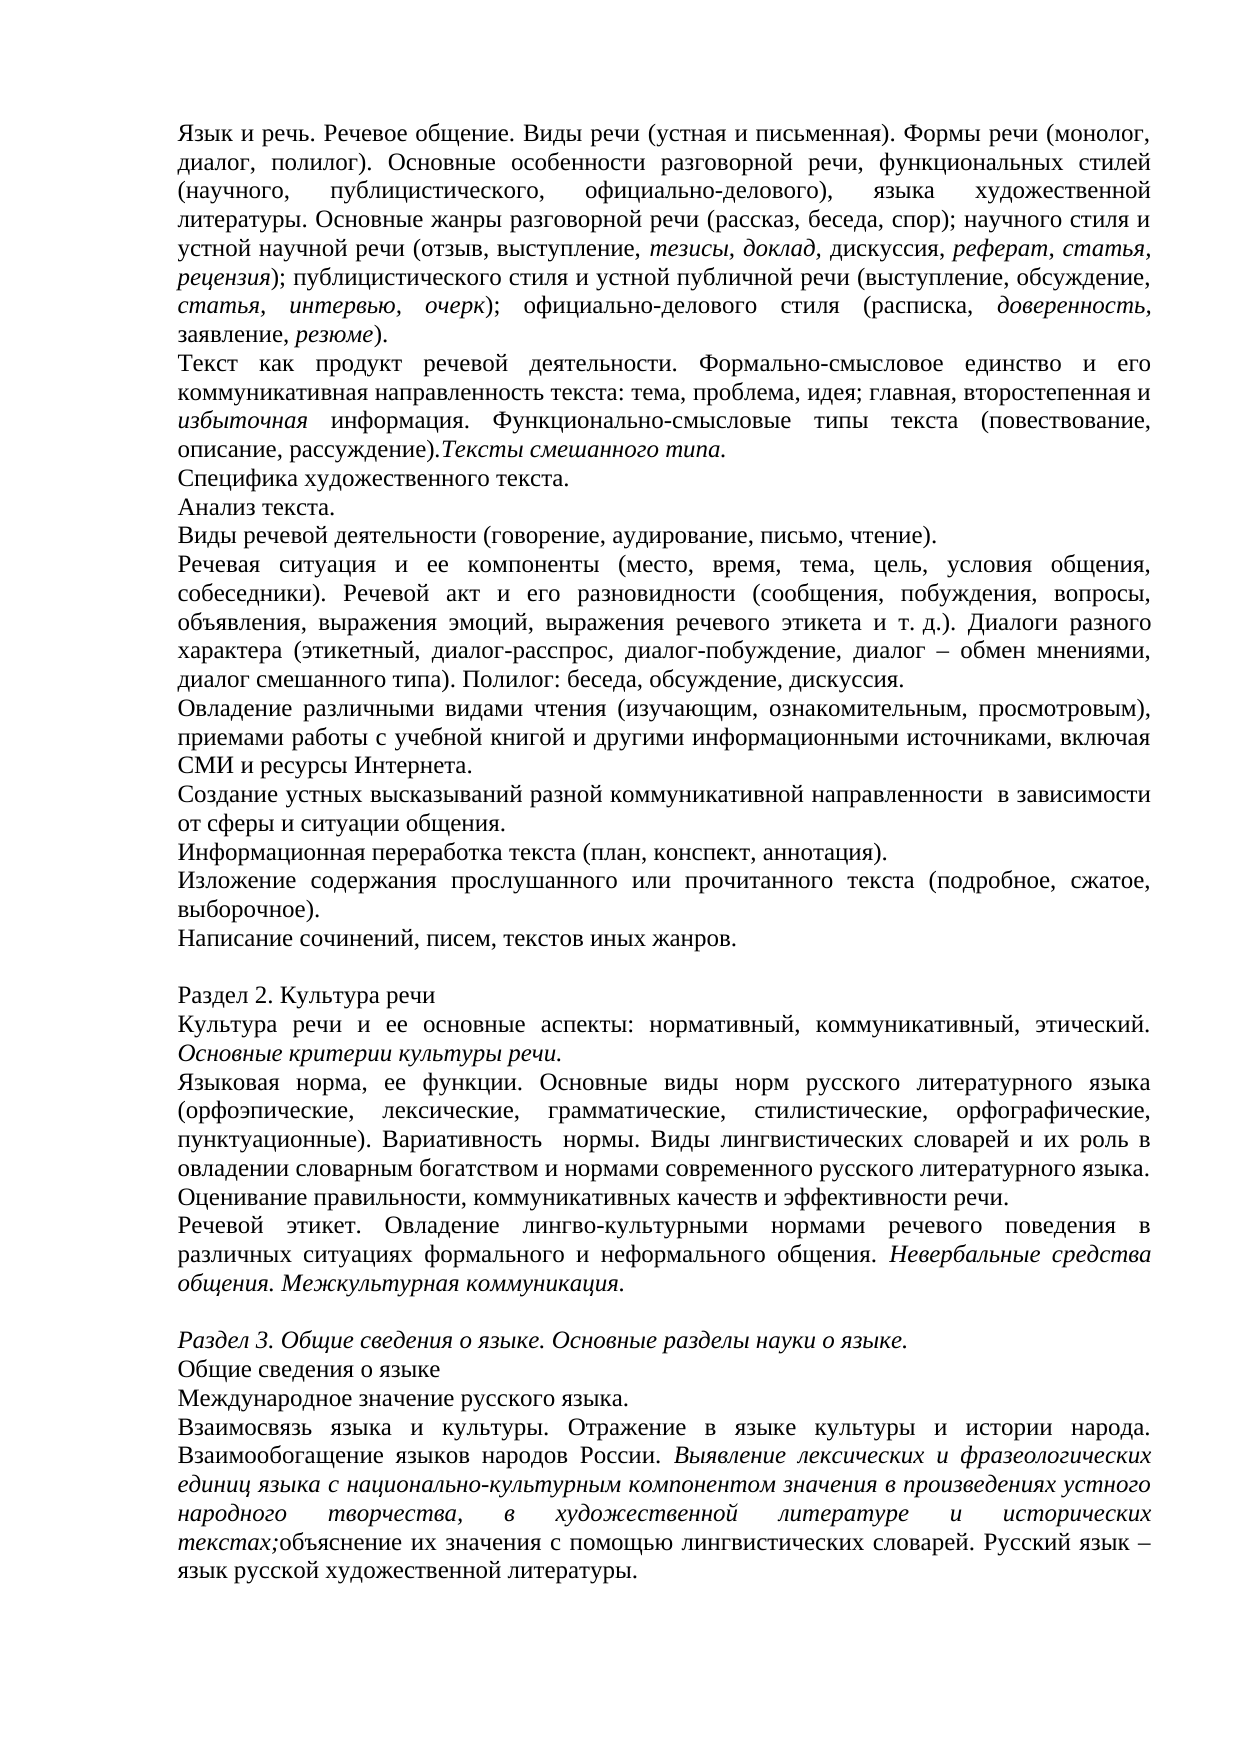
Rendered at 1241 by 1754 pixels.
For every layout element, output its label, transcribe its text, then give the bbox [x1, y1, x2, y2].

text Написание сочинений, писем, текстов иных жанров. [177, 923, 1152, 952]
text Оценивание правильности, коммуникативных качеств и эффективности речи. [177, 1182, 1152, 1211]
text Создание устных высказываний разной коммуникативной направленности в зависимости от сферы и ситуации общения. [177, 779, 1152, 837]
subtitle Раздел 3. Общие сведения о языке. Основные разделы науки о языке. [177, 1326, 1152, 1354]
text Речевой этикет. Овладение лингво-культурными нормами речевого поведения в различных ситуациях формального и неформального общения. Невербальные средства общения. Межкультурная коммуникация. [177, 1211, 1152, 1297]
text Международное значение русского языка. [177, 1383, 1152, 1412]
text Общие сведения о языке [177, 1354, 1152, 1383]
text Овладение различными видами чтения (изучающим, ознакомительным, просмотровым), приемами работы с учебной книгой и другими информационными источниками, включая СМИ и ресурсы Интернета. [177, 693, 1152, 779]
text Язык и речь. Речевое общение. Виды речи (устная и письменная). Формы речи (монолог, диалог, полилог). Основные особенности разговорной речи, функциональных стилей (научного, публицистического, официально-делового), языка художественной литературы. Основные жанры разговорной речи (рассказ, беседа, спор); научного стиля и устной научной речи (отзыв, выступление, тезисы, доклад, дискуссия, реферат, статья, рецензия); публицистического стиля и устной публичной речи (выступление, обсуждение, статья, интервью, очерк); официально-делового стиля (расписка, доверенность, заявление, резюме). [177, 118, 1152, 348]
text Взаимосвязь языка и культуры. Отражение в языке культуры и истории народа. Взаимообогащение языков народов России. Выявление лексических и фразеологических единиц языка с национально-культурным компонентом значения в произведениях устного народного творчества, в художественной литературе и исторических текстах;объяснение их значения с помощью лингвистических словарей. Русский язык – язык русской художественной литературы. [177, 1412, 1152, 1584]
text Анализ текста. [177, 492, 1152, 521]
text Текст как продукт речевой деятельности. Формально-смысловое единство и его коммуникативная направленность текста: тема, проблема, идея; главная, второстепенная и избыточная информация. Функционально-смысловые типы текста (повествование, описание, рассуждение).Тексты смешанного типа. [177, 348, 1152, 463]
text Культура речи и ее основные аспекты: нормативный, коммуникативный, этический. Основные критерии культуры речи. [177, 1009, 1152, 1067]
text Специфика художественного текста. [177, 463, 1152, 492]
text Языковая норма, ее функции. Основные виды норм русского литературного языка (орфоэпические, лексические, грамматические, стилистические, орфографические, пунктуационные). Вариативность нормы. Виды лингвистических словарей и их роль в овладении словарным богатством и нормами современного русского литературного языка. [177, 1067, 1152, 1182]
text Речевая ситуация и ее компоненты (место, время, тема, цель, условия общения, собеседники). Речевой акт и его разновидности (сообщения, побуждения, вопросы, объявления, выражения эмоций, выражения речевого этикета и т. д.). Диалоги разного характера (этикетный, диалог-расспрос, диалог-побуждение, диалог – обмен мнениями, диалог смешанного типа). Полилог: беседа, обсуждение, дискуссия. [177, 549, 1152, 693]
text Информационная переработка текста (план, конспект, аннотация). [177, 837, 1152, 866]
text Виды речевой деятельности (говорение, аудирование, письмо, чтение). [177, 521, 1152, 549]
subtitle Раздел 2. Культура речи [177, 981, 1152, 1009]
text Изложение содержания прослушанного или прочитанного текста (подробное, сжатое, выборочное). [177, 866, 1152, 923]
